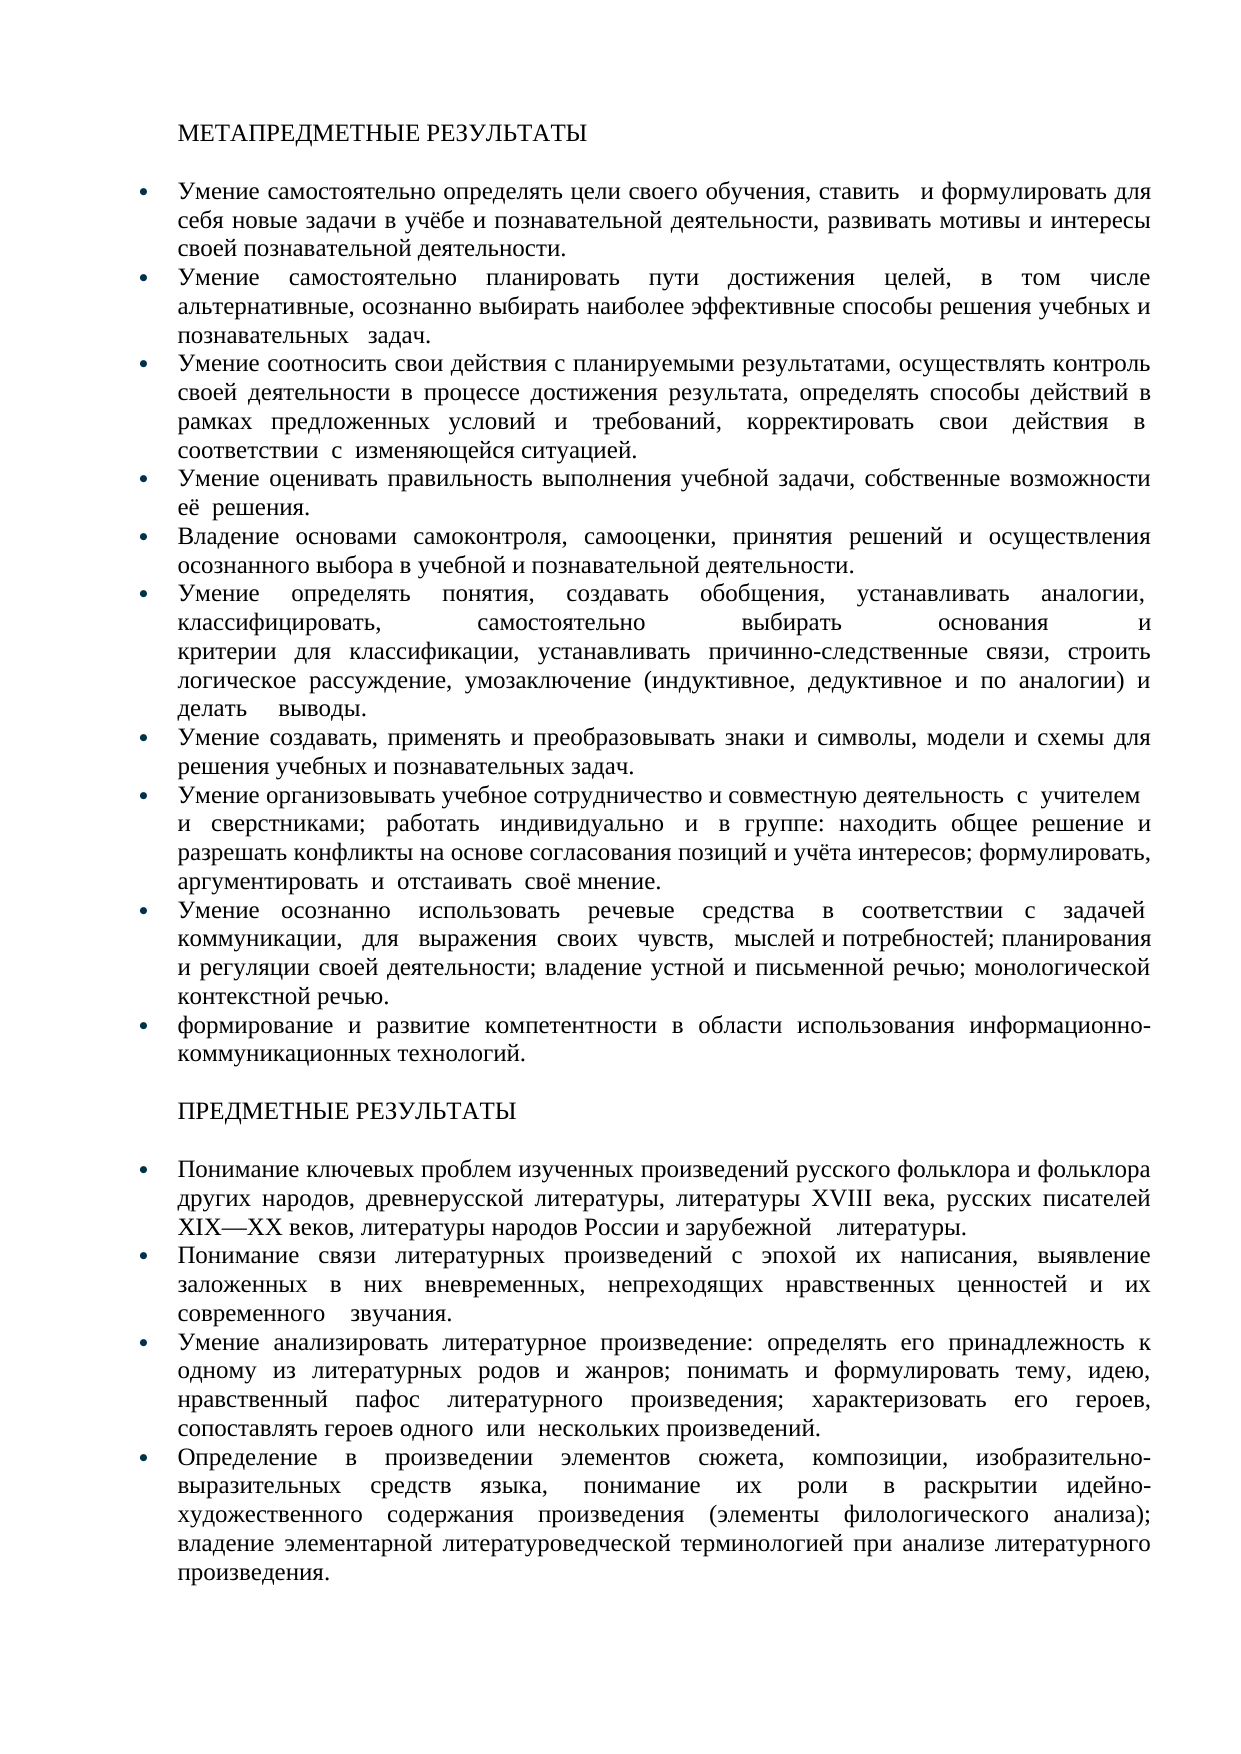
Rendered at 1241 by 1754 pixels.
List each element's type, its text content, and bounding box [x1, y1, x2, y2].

list Умение самостоятельно планировать пути достижения целей, в том числе альтернативные, осознанно выбирать наиболее эффективные способы решения учебных и познавательных задач. [140, 262, 1152, 348]
list Определение в произведении элементов сюжета, композиции, изобразительно-выразительных средств языка, понимание их роли в раскрытии идейно-художественного содержания произведения (элементы филологического анализа); владение элементарной литературоведческой терминологией при анализе литературного произведения. [140, 1442, 1152, 1586]
list Умение организовывать учебное сотрудничество и совместную деятельность с учителем и сверстниками; работать индивидуально и в группе: находить общее решение и разрешать конфликты на основе согласования позиций и учёта интересов; формулировать, аргументировать и отстаивать своё мнение. [140, 780, 1152, 895]
text ПРЕДМЕТНЫЕ РЕЗУЛЬТАТЫ [177, 1096, 1152, 1125]
list Умение оценивать правильность выполнения учебной задачи, собственные возможности её решения. [140, 463, 1152, 521]
list Умение определять понятия, создавать обобщения, устанавливать аналогии, классифицировать, самостоятельно выбирать основания и критерии для классификации, устанавливать причинно-следственные связи, строить логическое рассуждение, умозаключение (индуктивное, дедуктивное и по аналогии) и делать выводы. [140, 578, 1152, 722]
list Умение анализировать литературное произведение: определять его принадлежность к одному из литературных родов и жанров; понимать и формулировать тему, идею, нравственный пафос литературного произведения; характеризовать его героев, сопоставлять героев одного или нескольких произведений. [140, 1327, 1152, 1442]
list Умение самостоятельно определять цели своего обучения, ставить и формулировать для себя новые задачи в учёбе и познавательной деятельности, развивать мотивы и интересы своей познавательной деятельности. [140, 176, 1152, 262]
list Понимание связи литературных произведений с эпохой их написания, выявление заложенных в них вневременных, непреходящих нравственных ценностей и их современного звучания. [140, 1241, 1152, 1327]
list Умение осознанно использовать речевые средства в соответствии с задачей коммуникации, для выражения своих чувств, мыслей и потребностей; планирования и регуляции своей деятельности; владение устной и письменной речью; монологической контекстной речью. [140, 895, 1152, 1010]
text МЕТАПРЕДМЕТНЫЕ РЕЗУЛЬТАТЫ [177, 118, 1152, 147]
list Владение основами самоконтроля, самооценки, принятия решений и осуществления осознанного выбора в учебной и познавательной деятельности. [140, 521, 1152, 578]
list формирование и развитие компетентности в области использования информационно-коммуникационных технологий. [140, 1010, 1152, 1067]
list Умение создавать, применять и преобразовывать знаки и символы, модели и схемы для решения учебных и познавательных задач. [140, 722, 1152, 780]
list Понимание ключевых проблем изученных произведений русского фольклора и фольклора других народов, древнерусской литературы, литературы XVIII века, русских писателей XIX—XX веков, литературы народов России и зарубежной литературы. [140, 1154, 1152, 1241]
list Умение соотносить свои действия с планируемыми результатами, осуществлять контроль своей деятельности в процессе достижения результата, определять способы действий в рамках предложенных условий и требований, корректировать свои действия в соответствии с изменяющейся ситуацией. [140, 348, 1152, 463]
